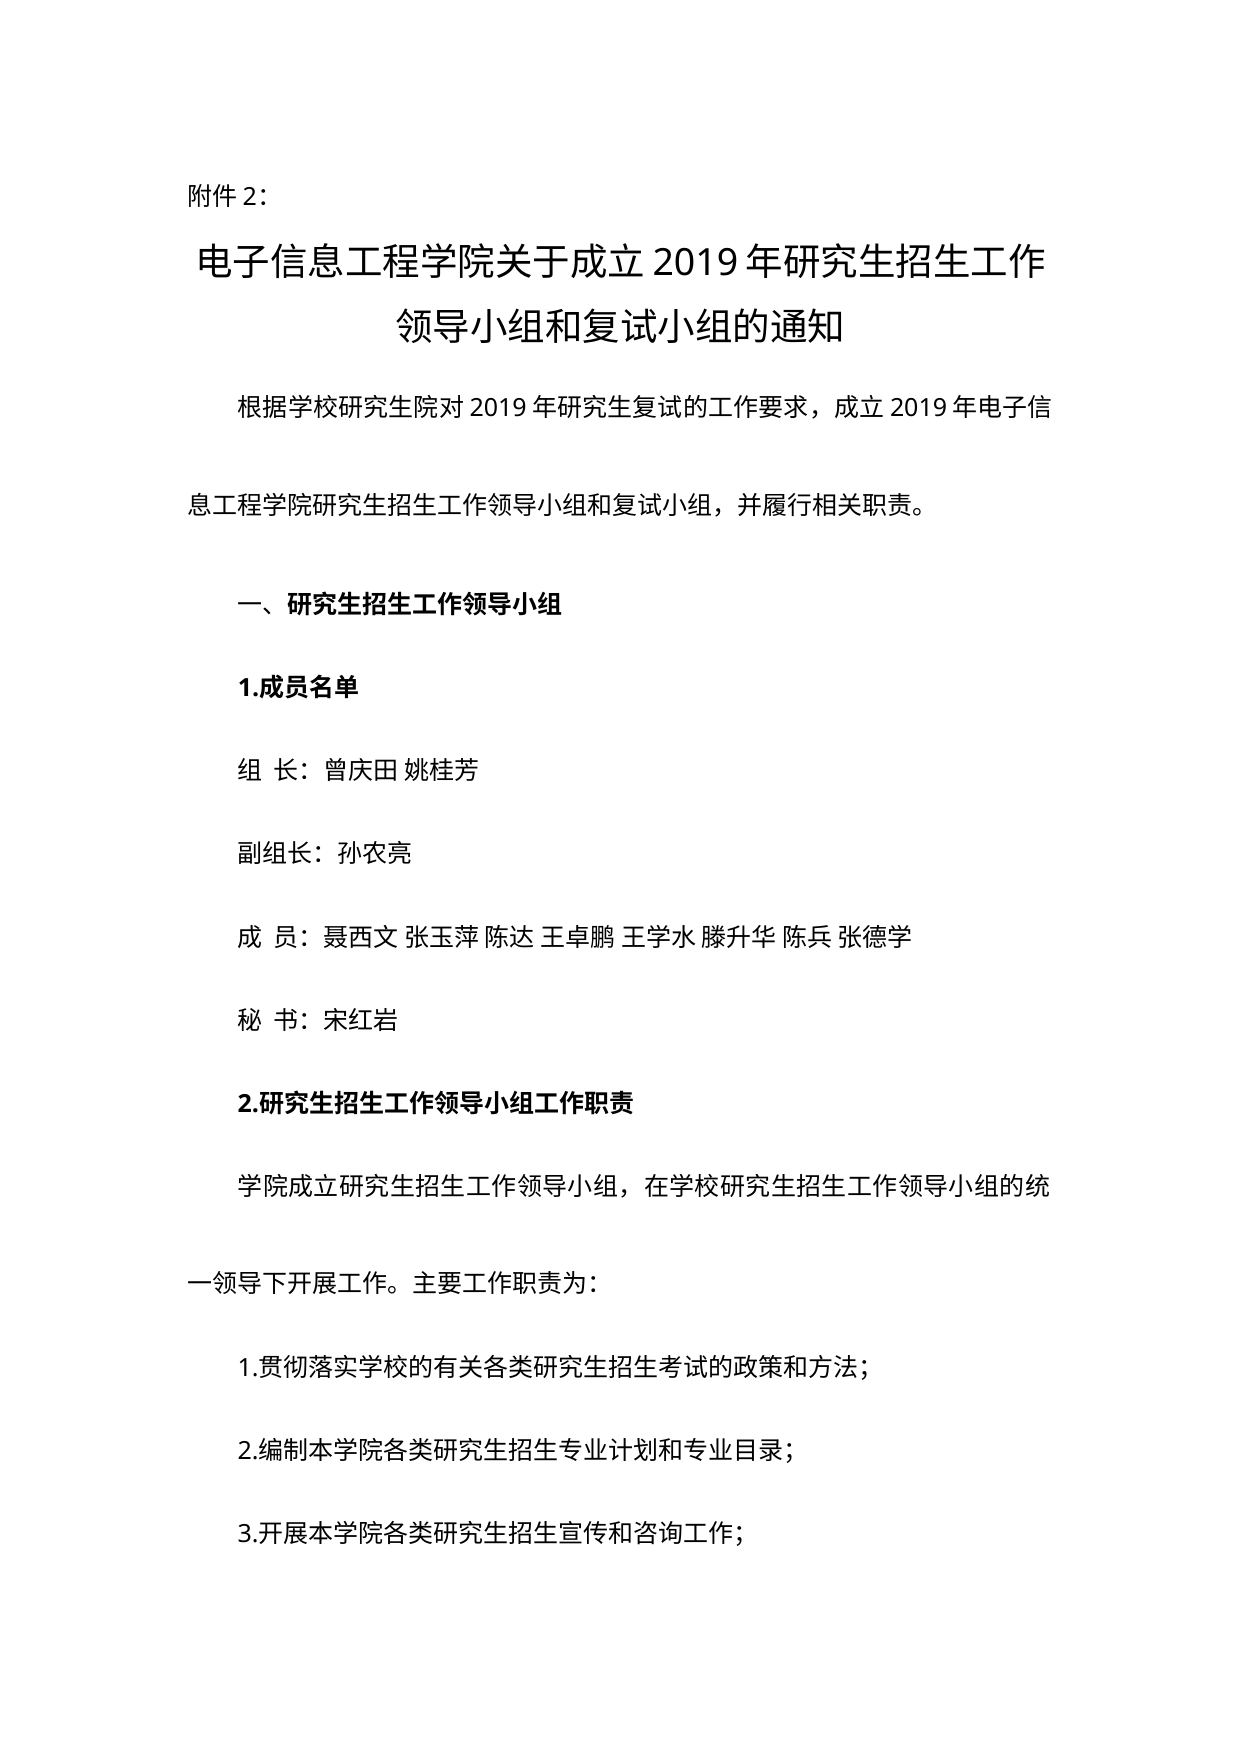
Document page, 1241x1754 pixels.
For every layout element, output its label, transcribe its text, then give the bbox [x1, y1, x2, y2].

text 1.贯彻落实学校的有关各类研究生招生考试的政策和方法； [187, 1333, 1053, 1398]
text 附件2： [187, 162, 1053, 227]
text 2.编制本学院各类研究生招生专业计划和专业目录； [187, 1416, 1053, 1481]
text 1.成员名单 [238, 653, 1053, 718]
text 学院成立研究生招生工作领导小组，在学校研究生招生工作领导小组的统一领导下开展工作。主要工作职责为： [187, 1152, 1053, 1314]
text 副组长：孙农亮 [187, 819, 1053, 884]
text 秘 书：宋红岩 [187, 986, 1053, 1051]
text 领导小组和复试小组的通知 [187, 292, 1053, 357]
text 3.开展本学院各类研究生招生宣传和咨询工作； [187, 1499, 1053, 1564]
text 电子信息工程学院关于成立2019年研究生招生工作 [187, 227, 1053, 292]
text 成 员：聂西文 张玉萍 陈达 王卓鹏 王学水 滕升华 陈兵 张德学 [187, 903, 1053, 968]
text 组 长：曾庆田 姚桂芳 [187, 736, 1053, 801]
text 一、研究生招生工作领导小组 [187, 570, 1053, 635]
text 根据学校研究生院对2019年研究生复试的工作要求，成立2019年电子信息工程学院研究生招生工作领导小组和复试小组，并履行相关职责。 [187, 373, 1053, 536]
text 2.研究生招生工作领导小组工作职责 [187, 1069, 1053, 1134]
